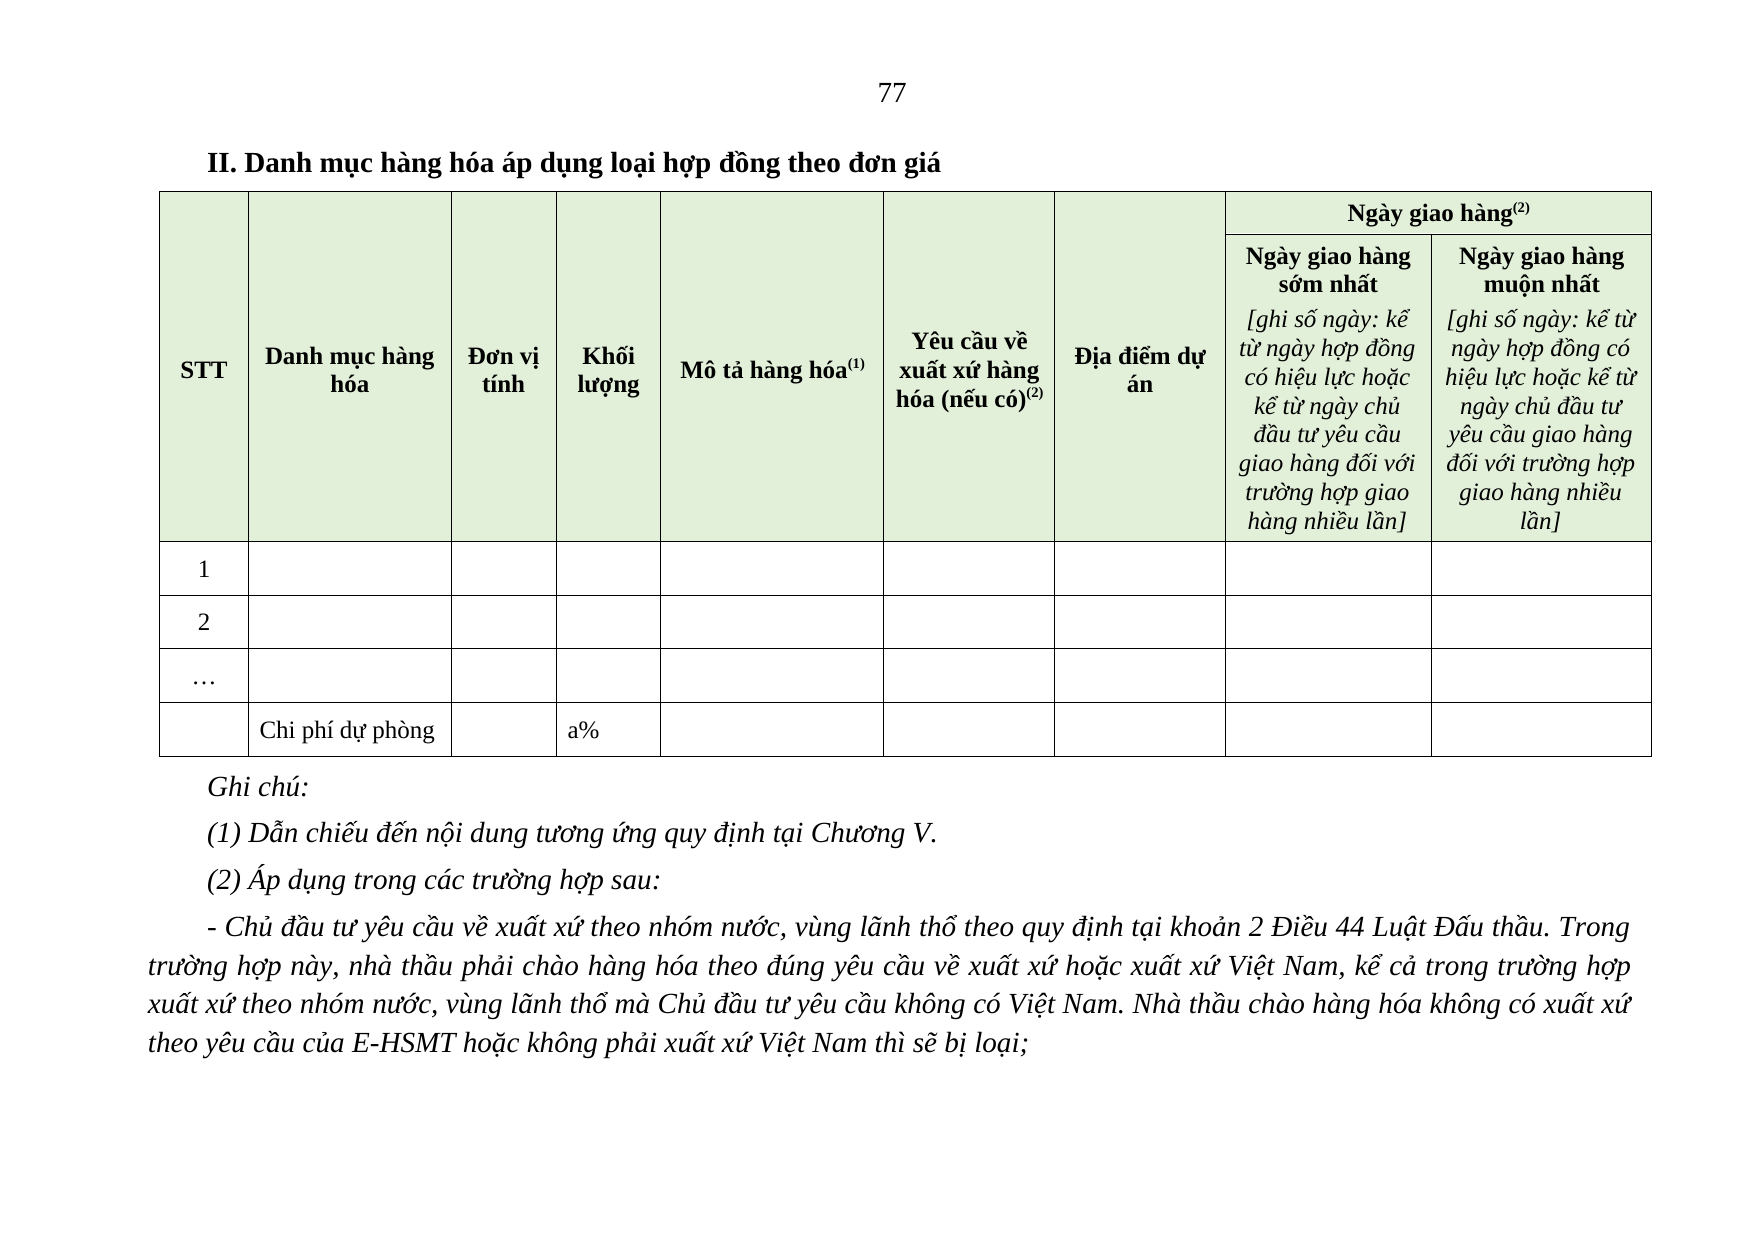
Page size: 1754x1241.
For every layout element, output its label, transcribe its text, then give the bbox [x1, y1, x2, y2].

table_cell [661, 703, 883, 756]
table_cell a% [557, 703, 660, 756]
table_cell [1432, 649, 1651, 702]
table_cell Chi phí dự phòng [249, 703, 451, 756]
table_cell [1432, 596, 1651, 648]
table_cell Ngày giao hàng muộn nhất [ghi số ngày: kể từ ngày hợp đồng có hiệu lực hoặc kể từ ngày chủ đầu tư yêu cầu giao hàng đối với trường hợp giao hàng nhiều lần] [1432, 235, 1651, 541]
table_header Yêu cầu về xuất xứ hàng hóa (nếu có)(2) [884, 192, 1054, 541]
text (1) Dẫn chiếu đến nội dung tương ứng quy định tại Chương V. [148, 815, 1636, 849]
table_cell [249, 542, 451, 594]
table_cell [557, 596, 660, 648]
table_cell [1055, 703, 1225, 756]
table_cell [1226, 649, 1431, 702]
table_cell [661, 542, 883, 594]
table_cell [557, 649, 660, 702]
table_header Danh mục hàng hóa [249, 192, 451, 541]
table_header STT [160, 192, 248, 541]
table_cell [884, 596, 1054, 648]
text - Chủ đầu tư yêu cầu về xuất xứ theo nhóm nước, vùng lãnh thổ theo quy định tại khoản 2 Điều 44 Luật Đấu thầu. Trong trường hợp này, nhà thầu phải chào hàng hóa theo đúng yêu cầu về xuất xứ hoặc xuất xứ Việt Nam, kể cả trong trường hợp xuất xứ theo nhóm nước, vùng lãnh thổ mà Chủ đầu tư yêu cầu không có Việt Nam. Nhà thầu chào hàng hóa không có xuất xứ theo yêu cầu của E-HSMT hoặc không phải xuất xứ Việt Nam thì sẽ bị loại; [148, 909, 1636, 1058]
table_cell [1055, 596, 1225, 648]
table_cell [1226, 542, 1431, 594]
table_header Khối lượng [557, 192, 660, 541]
table_cell [1226, 703, 1431, 756]
table_cell [557, 542, 660, 594]
table_cell 1 [160, 542, 248, 594]
table_cell … [160, 649, 248, 702]
table_cell [661, 596, 883, 648]
table_cell [452, 703, 556, 756]
table_cell [452, 596, 556, 648]
table_header Đơn vị tính [452, 192, 556, 541]
table_cell [249, 649, 451, 702]
text (2) Áp dụng trong các trường hợp sau: [148, 862, 1636, 896]
text II. Danh mục hàng hóa áp dụng loại hợp đồng theo đơn giá [148, 145, 1636, 179]
table_cell Ngày giao hàng sớm nhất [ghi số ngày: kể từ ngày hợp đồng có hiệu lực hoặc kể từ ngày chủ đầu tư yêu cầu giao hàng đối với trường hợp giao hàng nhiều lần] [1226, 235, 1431, 541]
table_cell [1226, 596, 1431, 648]
table_header Mô tả hàng hóa(1) [661, 192, 883, 541]
table_cell [1432, 542, 1651, 594]
text Ghi chú: [148, 769, 1636, 803]
table_header Ngày giao hàng(2) [1226, 192, 1651, 233]
table_header Địa điểm dự án [1055, 192, 1225, 541]
table_cell [1055, 542, 1225, 594]
table_cell [1055, 649, 1225, 702]
table_cell [884, 649, 1054, 702]
table_cell 2 [160, 596, 248, 648]
table_cell [1432, 703, 1651, 756]
table_cell [160, 703, 248, 756]
table_cell [884, 542, 1054, 594]
table_cell [884, 703, 1054, 756]
table_cell [452, 649, 556, 702]
table_cell [249, 596, 451, 648]
table_cell [661, 649, 883, 702]
table_cell [452, 542, 556, 594]
